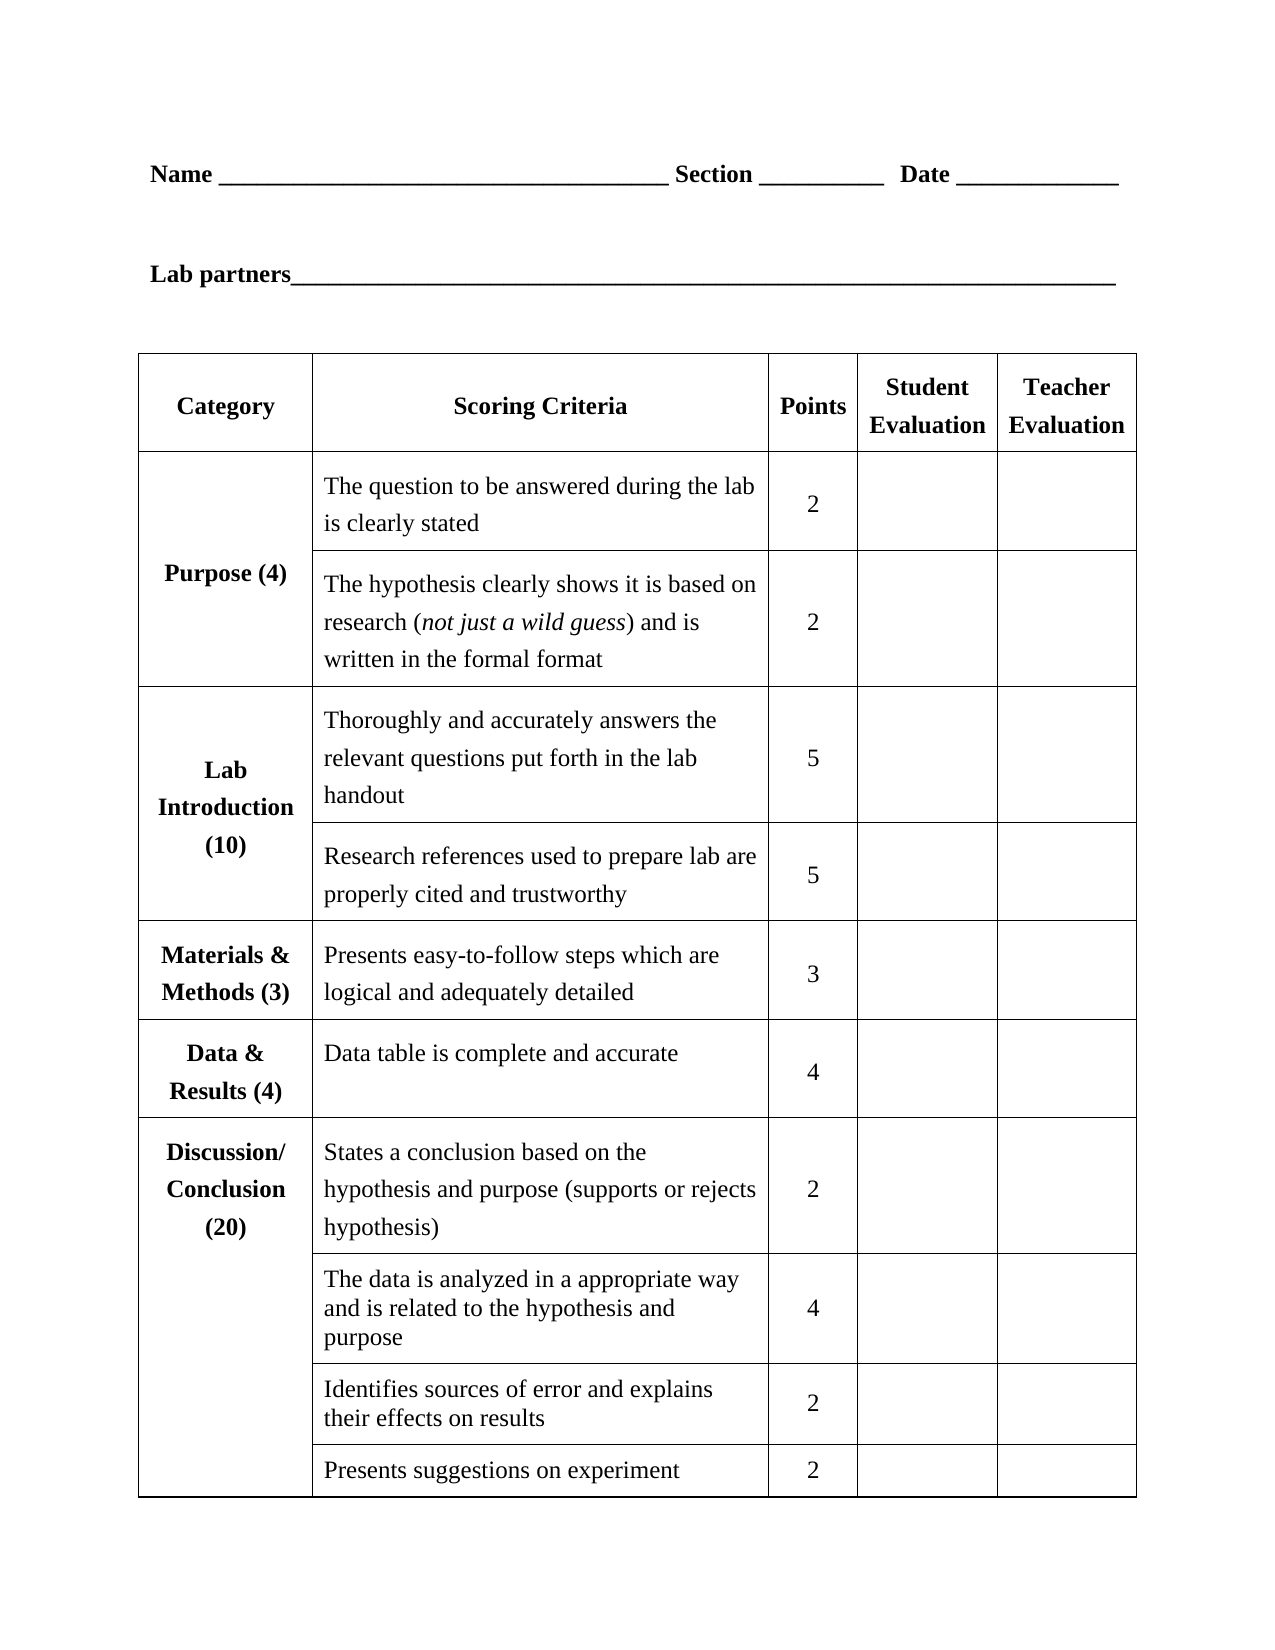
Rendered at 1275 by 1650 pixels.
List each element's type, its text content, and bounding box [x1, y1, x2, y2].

table_header Scoring Criteria [313, 354, 768, 451]
table_cell Lab Introduction (10) [139, 687, 312, 920]
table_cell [313, 1445, 768, 1496]
table_cell Data table is complete and accurate [313, 1020, 768, 1117]
table_cell Materials & Methods (3) [139, 921, 312, 1019]
table_cell 4 [769, 1254, 857, 1363]
table_cell Discussion/ Conclusion (20) [139, 1118, 312, 1496]
table_cell 5 [769, 823, 857, 920]
table_cell [858, 921, 997, 1019]
table_cell [998, 823, 1136, 920]
table_cell 2 [769, 551, 857, 686]
table_cell [858, 1364, 997, 1444]
table_cell Data & Results (4) [139, 1020, 312, 1117]
table_cell [998, 1445, 1136, 1496]
table_cell [998, 921, 1136, 1019]
table_cell [858, 1020, 997, 1117]
table_cell 2 [769, 1364, 857, 1444]
table_cell 2 [769, 452, 857, 549]
table_cell [858, 1445, 997, 1496]
table_header Teacher Evaluation [998, 354, 1136, 451]
table_cell Purpose (4) [139, 452, 312, 686]
table_cell 2 [769, 1118, 857, 1253]
table_cell [998, 687, 1136, 822]
text Lab partners__________________________________________________________________ [150, 250, 1125, 287]
table_cell 3 [769, 921, 857, 1019]
table_cell [858, 452, 997, 549]
table_header Points [769, 354, 857, 451]
table_cell [858, 1254, 997, 1363]
table_cell 5 [769, 687, 857, 822]
table_cell States a conclusion based on the hypothesis and purpose (supports or rejects hypothesis) [313, 1118, 768, 1253]
table_cell 4 [769, 1020, 857, 1117]
table_cell Thoroughly and accurately answers the relevant questions put forth in the lab handout [313, 687, 768, 822]
table_cell [998, 551, 1136, 686]
table_cell Research references used to prepare lab are properly cited and trustworthy [313, 823, 768, 920]
table_cell 2 [769, 1445, 857, 1496]
table_cell [998, 1364, 1136, 1444]
table_cell [858, 1118, 997, 1253]
table_cell [998, 1020, 1136, 1117]
table_cell The question to be answered during the lab is clearly stated [313, 452, 768, 549]
table_cell The data is analyzed in a appropriate way and is related to the hypothesis and purpose [313, 1254, 768, 1363]
table_cell Presents easy-to-follow steps which are logical and adequately detailed [313, 921, 768, 1019]
table_cell [998, 1118, 1136, 1253]
text Name ____________________________________ Section __________ Date _____________ [150, 150, 1125, 187]
table_cell [858, 687, 997, 822]
table_cell [858, 551, 997, 686]
table_cell [998, 452, 1136, 549]
table_cell Identifies sources of error and explains their effects on results [313, 1364, 768, 1444]
table_cell [858, 823, 997, 920]
table_header Student Evaluation [858, 354, 997, 451]
table_cell The hypothesis clearly shows it is based on research (not just a wild guess) and is written in the formal format [313, 551, 768, 686]
table_header Category [139, 354, 312, 451]
table_cell [998, 1254, 1136, 1363]
